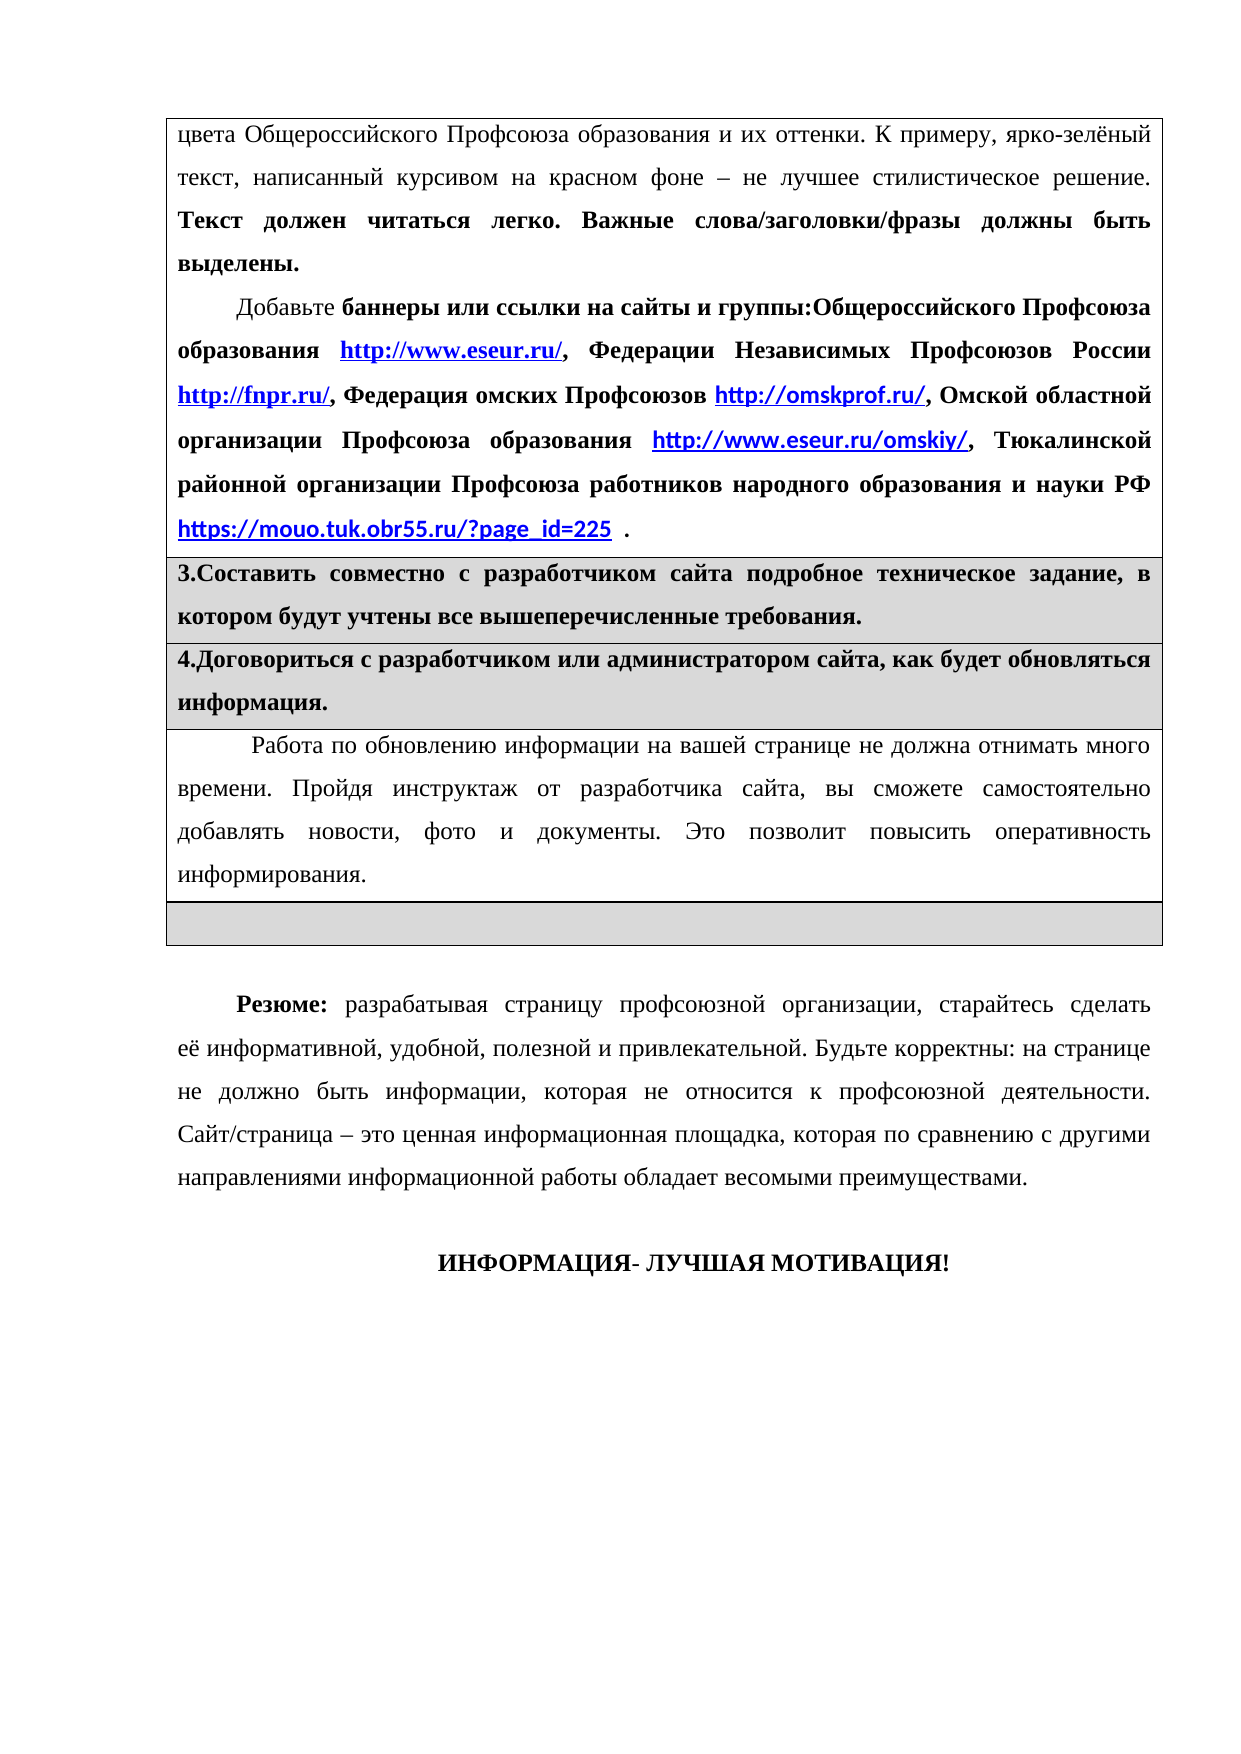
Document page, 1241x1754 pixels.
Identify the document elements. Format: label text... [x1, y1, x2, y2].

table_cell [167, 119, 1162, 557]
table_cell 3.Составить совместно с разработчиком сайта подробное техническое задание, в котором будут учтены все вышеперечисленные требования. [167, 558, 1162, 643]
table_cell Работа по обновлению информации на вашей странице не должна отнимать много времени. Пройдя инструктаж от разработчика сайта, вы сможете самостоятельно добавлять новости, фото и документы. Это позволит повысить оперативность информирования. [167, 730, 1162, 901]
text Резюме: разрабатывая страницу профсоюзной организации, старайтесь сделать её информативной, удобной, полезной и привлекательной. Будьте корректны: на странице не должно быть информации, которая не относится к профсоюзной деятельности. Сайт/страница – это ценная информационная площадка, которая по сравнению с другими направлениями информационной работы обладает весомыми преимуществами. [177, 989, 1152, 1191]
table_cell [167, 903, 1162, 945]
text ИНФОРМАЦИЯ- ЛУЧШАЯ МОТИВАЦИЯ! [177, 1248, 1152, 1277]
table_cell 4.Договориться с разработчиком или администратором сайта, как будет обновляться информация. [167, 644, 1162, 729]
